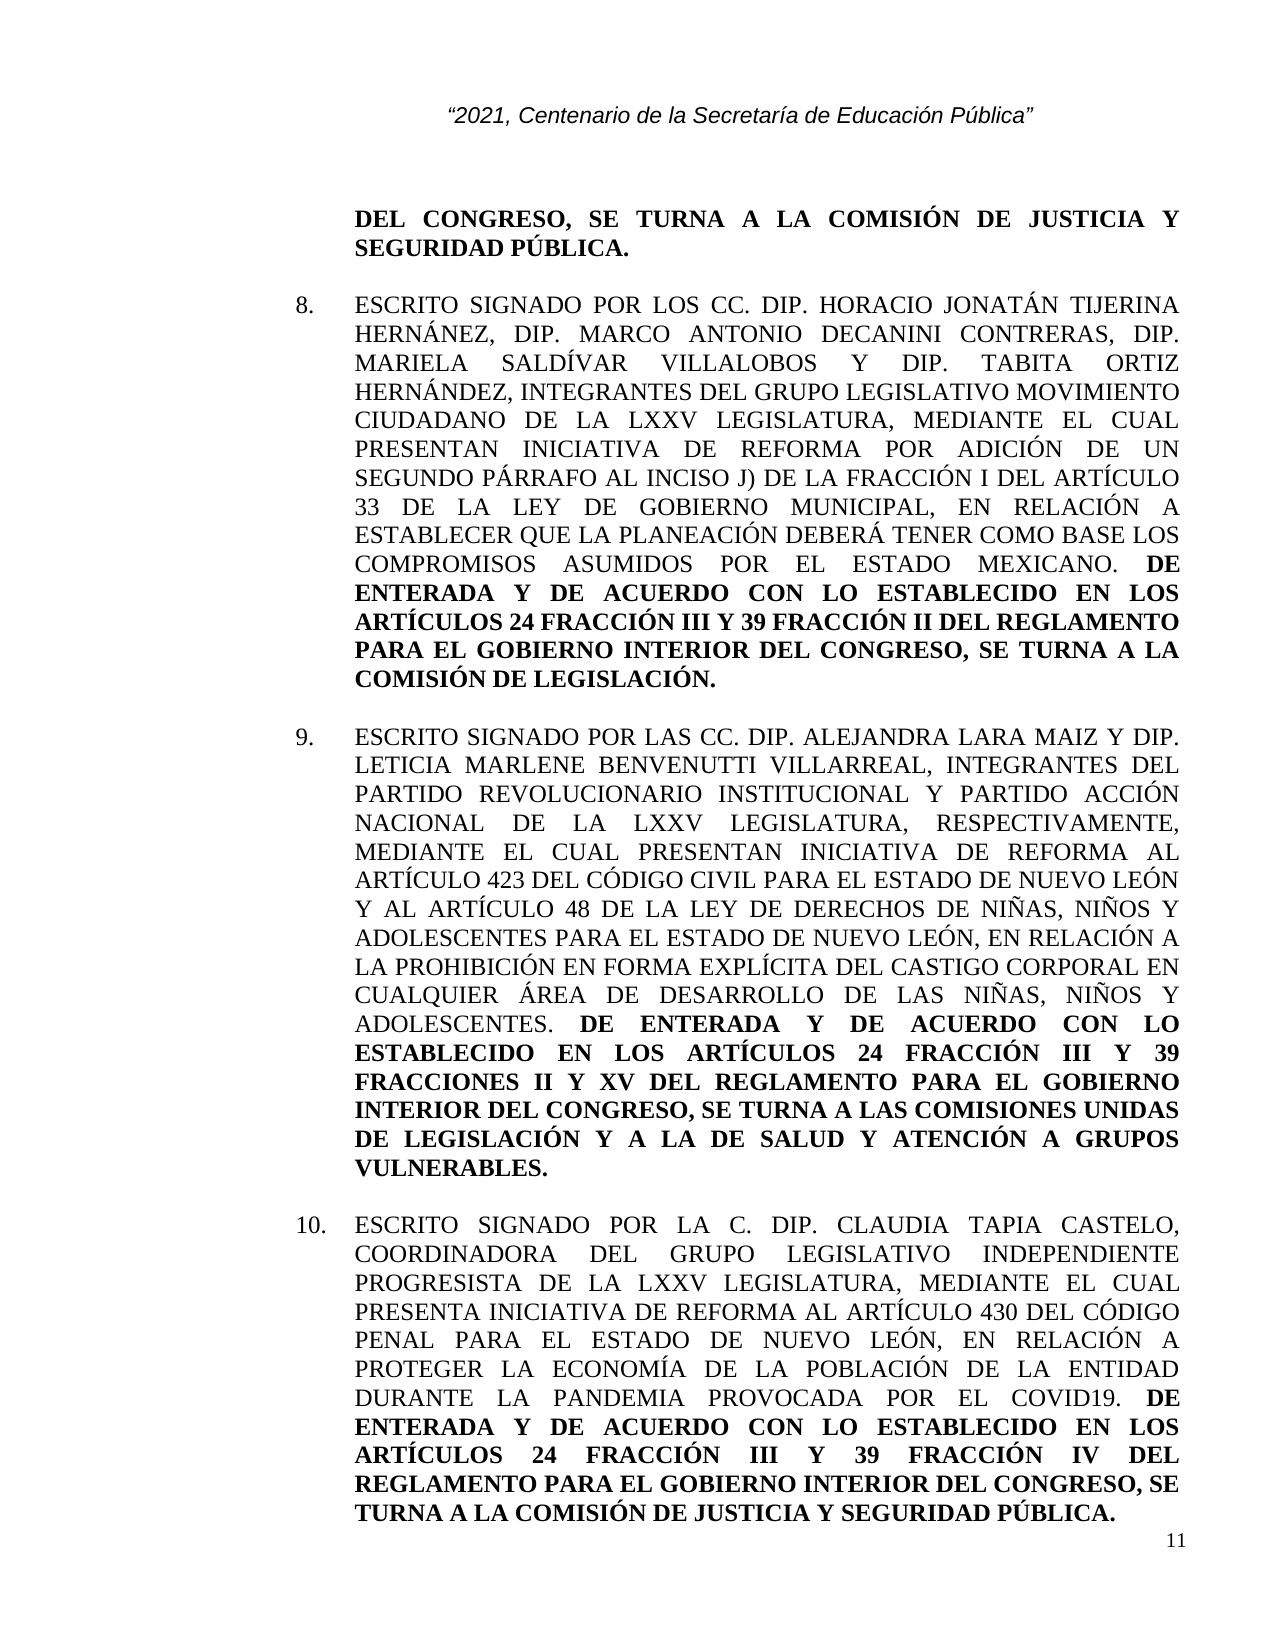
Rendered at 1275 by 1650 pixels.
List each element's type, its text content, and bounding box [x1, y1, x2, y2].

list ESCRITO SIGNADO POR LA C. DIP. CLAUDIA TAPIA CASTELO, COORDINADORA DEL GRUPO LEGISLATIVO INDEPENDIENTE PROGRESISTA DE LA LXXV LEGISLATURA, MEDIANTE EL CUAL PRESENTA INICIATIVA DE REFORMA AL ARTÍCULO 430 DEL CÓDIGO PENAL PARA EL ESTADO DE NUEVO LEÓN, EN RELACIÓN A PROTEGER LA ECONOMÍA DE LA POBLACIÓN DE LA ENTIDAD DURANTE LA PANDEMIA PROVOCADA POR EL COVID19. DE ENTERADA Y DE ACUERDO CON LO ESTABLECIDO EN LOS ARTÍCULOS 24 FRACCIÓN III Y 39 FRACCIÓN IV DEL REGLAMENTO PARA EL GOBIERNO INTERIOR DEL CONGRESO, SE TURNA A LA COMISIÓN DE JUSTICIA Y SEGURIDAD PÚBLICA. [295, 1210, 1181, 1527]
list ESCRITO SIGNADO POR LAS CC. DIP. ALEJANDRA LARA MAIZ Y DIP. LETICIA MARLENE BENVENUTTI VILLARREAL, INTEGRANTES DEL PARTIDO REVOLUCIONARIO INSTITUCIONAL Y PARTIDO ACCIÓN NACIONAL DE LA LXXV LEGISLATURA, RESPECTIVAMENTE, MEDIANTE EL CUAL PRESENTAN INICIATIVA DE REFORMA AL ARTÍCULO 423 DEL CÓDIGO CIVIL PARA EL ESTADO DE NUEVO LEÓN Y AL ARTÍCULO 48 DE LA LEY DE DERECHOS DE NIÑAS, NIÑOS Y ADOLESCENTES PARA EL ESTADO DE NUEVO LEÓN, EN RELACIÓN A LA PROHIBICIÓN EN FORMA EXPLÍCITA DEL CASTIGO CORPORAL EN CUALQUIER ÁREA DE DESARROLLO DE LAS NIÑAS, NIÑOS Y ADOLESCENTES. DE ENTERADA Y DE ACUERDO CON LO ESTABLECIDO EN LOS ARTÍCULOS 24 FRACCIÓN III Y 39 FRACCIONES II Y XV DEL REGLAMENTO PARA EL GOBIERNO INTERIOR DEL CONGRESO, SE TURNA A LAS COMISIONES UNIDAS DE LEGISLACIÓN Y A LA DE SALUD Y ATENCIÓN A GRUPOS VULNERABLES. [295, 722, 1181, 1182]
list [295, 204, 1181, 262]
list ESCRITO SIGNADO POR LOS CC. DIP. HORACIO JONATÁN TIJERINA HERNÁNEZ, DIP. MARCO ANTONIO DECANINI CONTRERAS, DIP. MARIELA SALDÍVAR VILLALOBOS Y DIP. TABITA ORTIZ HERNÁNDEZ, INTEGRANTES DEL GRUPO LEGISLATIVO MOVIMIENTO CIUDADANO DE LA LXXV LEGISLATURA, MEDIANTE EL CUAL PRESENTAN INICIATIVA DE REFORMA POR ADICIÓN DE UN SEGUNDO PÁRRAFO AL INCISO J) DE LA FRACCIÓN I DEL ARTÍCULO 33 DE LA LEY DE GOBIERNO MUNICIPAL, EN RELACIÓN A ESTABLECER QUE LA PLANEACIÓN DEBERÁ TENER COMO BASE LOS COMPROMISOS ASUMIDOS POR EL ESTADO MEXICANO. DE ENTERADA Y DE ACUERDO CON LO ESTABLECIDO EN LOS ARTÍCULOS 24 FRACCIÓN III Y 39 FRACCIÓN II DEL REGLAMENTO PARA EL GOBIERNO INTERIOR DEL CONGRESO, SE TURNA A LA COMISIÓN DE LEGISLACIÓN. [295, 290, 1181, 693]
